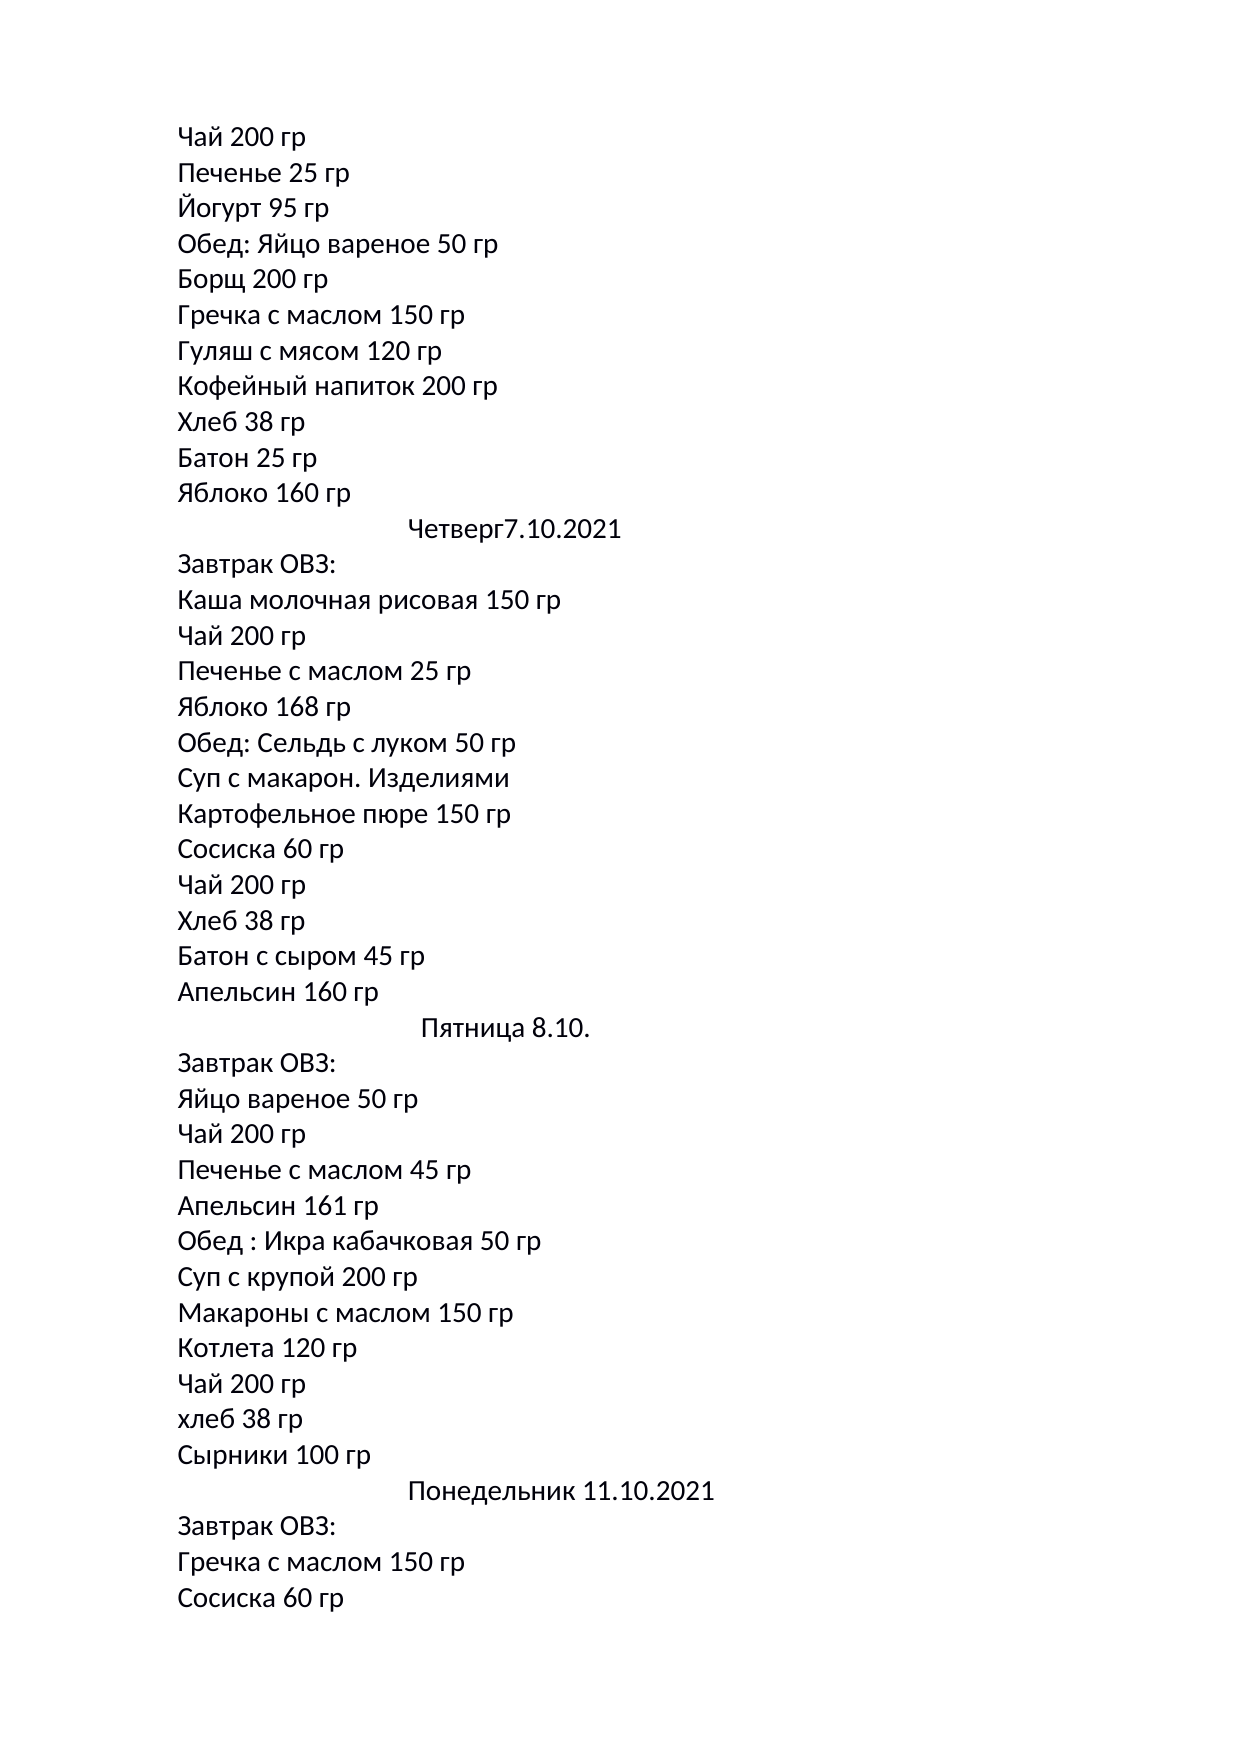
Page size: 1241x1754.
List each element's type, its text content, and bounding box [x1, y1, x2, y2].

text Суп с макарон. Изделиями [177, 759, 1152, 795]
text Яблоко 160 гр [177, 474, 1152, 510]
text Завтрак ОВЗ: [177, 1044, 1152, 1080]
text Чай 200 гр [177, 118, 1152, 154]
text Завтрак ОВЗ: [177, 546, 1152, 581]
text Котлета 120 гр [177, 1329, 1152, 1365]
text Картофельное пюре 150 гр [177, 795, 1152, 831]
text Хлеб 38 гр [177, 902, 1152, 937]
text Батон 25 гр [177, 439, 1152, 474]
text Обед : Икра кабачковая 50 гр [177, 1222, 1152, 1258]
text Завтрак ОВЗ: [177, 1507, 1152, 1543]
text Обед: Сельдь с луком 50 гр [177, 724, 1152, 759]
text Чай 200 гр [177, 1365, 1152, 1401]
text Сырники 100 гр [177, 1436, 1152, 1472]
text Каша молочная рисовая 150 гр [177, 581, 1152, 617]
text Понедельник 11.10.2021 [177, 1472, 1152, 1507]
text Апельсин 160 гр [177, 973, 1152, 1009]
text Гречка с маслом 150 гр [177, 1543, 1152, 1579]
text Чай 200 гр [177, 866, 1152, 902]
text Гречка с маслом 150 гр [177, 296, 1152, 332]
text Печенье с маслом 45 гр [177, 1151, 1152, 1187]
text Макароны с маслом 150 гр [177, 1294, 1152, 1329]
text Печенье с маслом 25 гр [177, 652, 1152, 688]
text Борщ 200 гр [177, 261, 1152, 296]
text хлеб 38 гр [177, 1401, 1152, 1436]
text Сосиска 60 гр [177, 1579, 1152, 1614]
text Пятница 8.10. [177, 1009, 1152, 1044]
text Суп с крупой 200 гр [177, 1258, 1152, 1294]
text Батон с сыром 45 гр [177, 937, 1152, 973]
text Сосиска 60 гр [177, 831, 1152, 866]
text Чай 200 гр [177, 1116, 1152, 1151]
text Гуляш с мясом 120 гр [177, 332, 1152, 367]
text Яйцо вареное 50 гр [177, 1080, 1152, 1116]
text Яблоко 168 гр [177, 688, 1152, 724]
text Чай 200 гр [177, 617, 1152, 652]
text Обед: Яйцо вареное 50 гр [177, 225, 1152, 261]
text Апельсин 161 гр [177, 1187, 1152, 1222]
text Кофейный напиток 200 гр [177, 367, 1152, 403]
text Печенье 25 гр [177, 154, 1152, 189]
text Четверг7.10.2021 [177, 510, 1152, 546]
text Йогурт 95 гр [177, 189, 1152, 225]
text Хлеб 38 гр [177, 403, 1152, 439]
